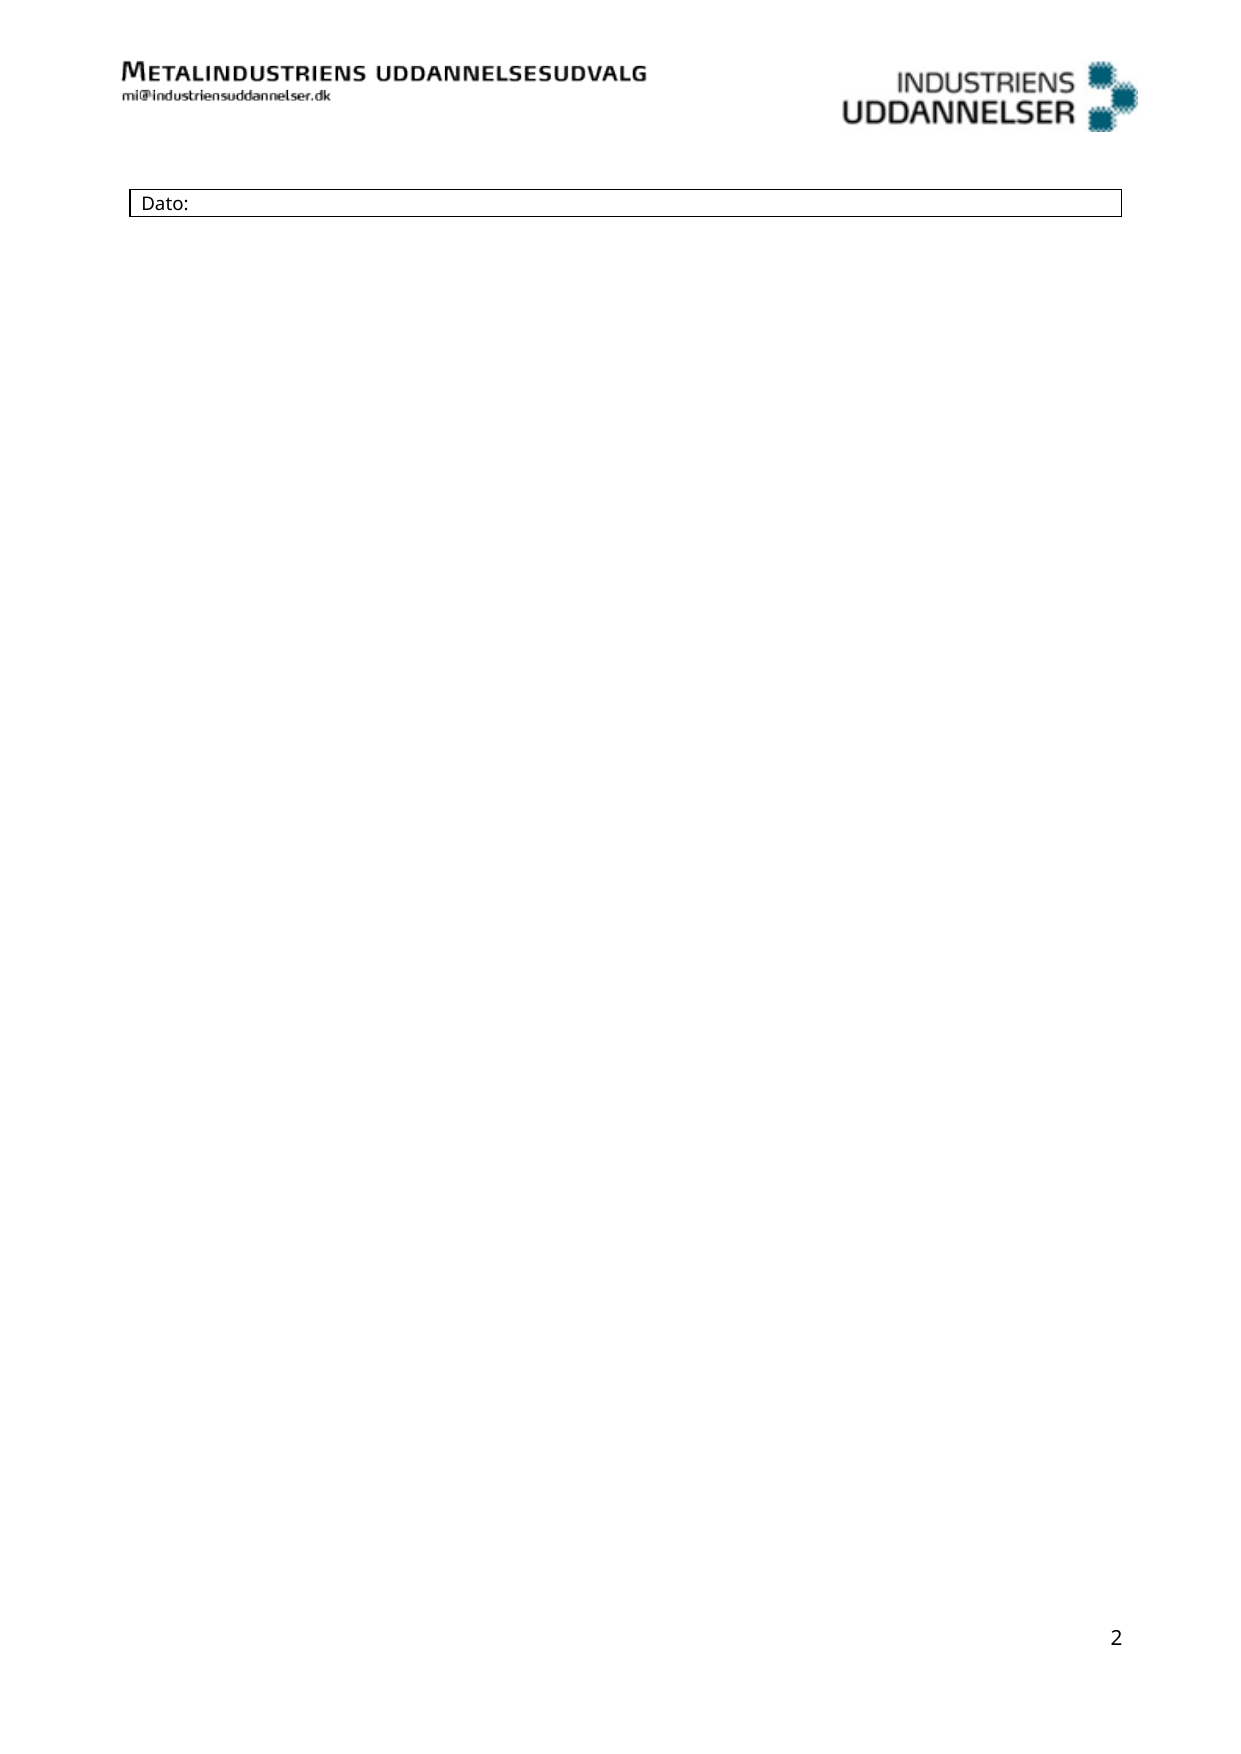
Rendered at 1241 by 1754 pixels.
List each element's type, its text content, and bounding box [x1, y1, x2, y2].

table_cell Dato: [131, 190, 1121, 216]
picture [841, 61, 1139, 132]
picture [118, 59, 797, 106]
